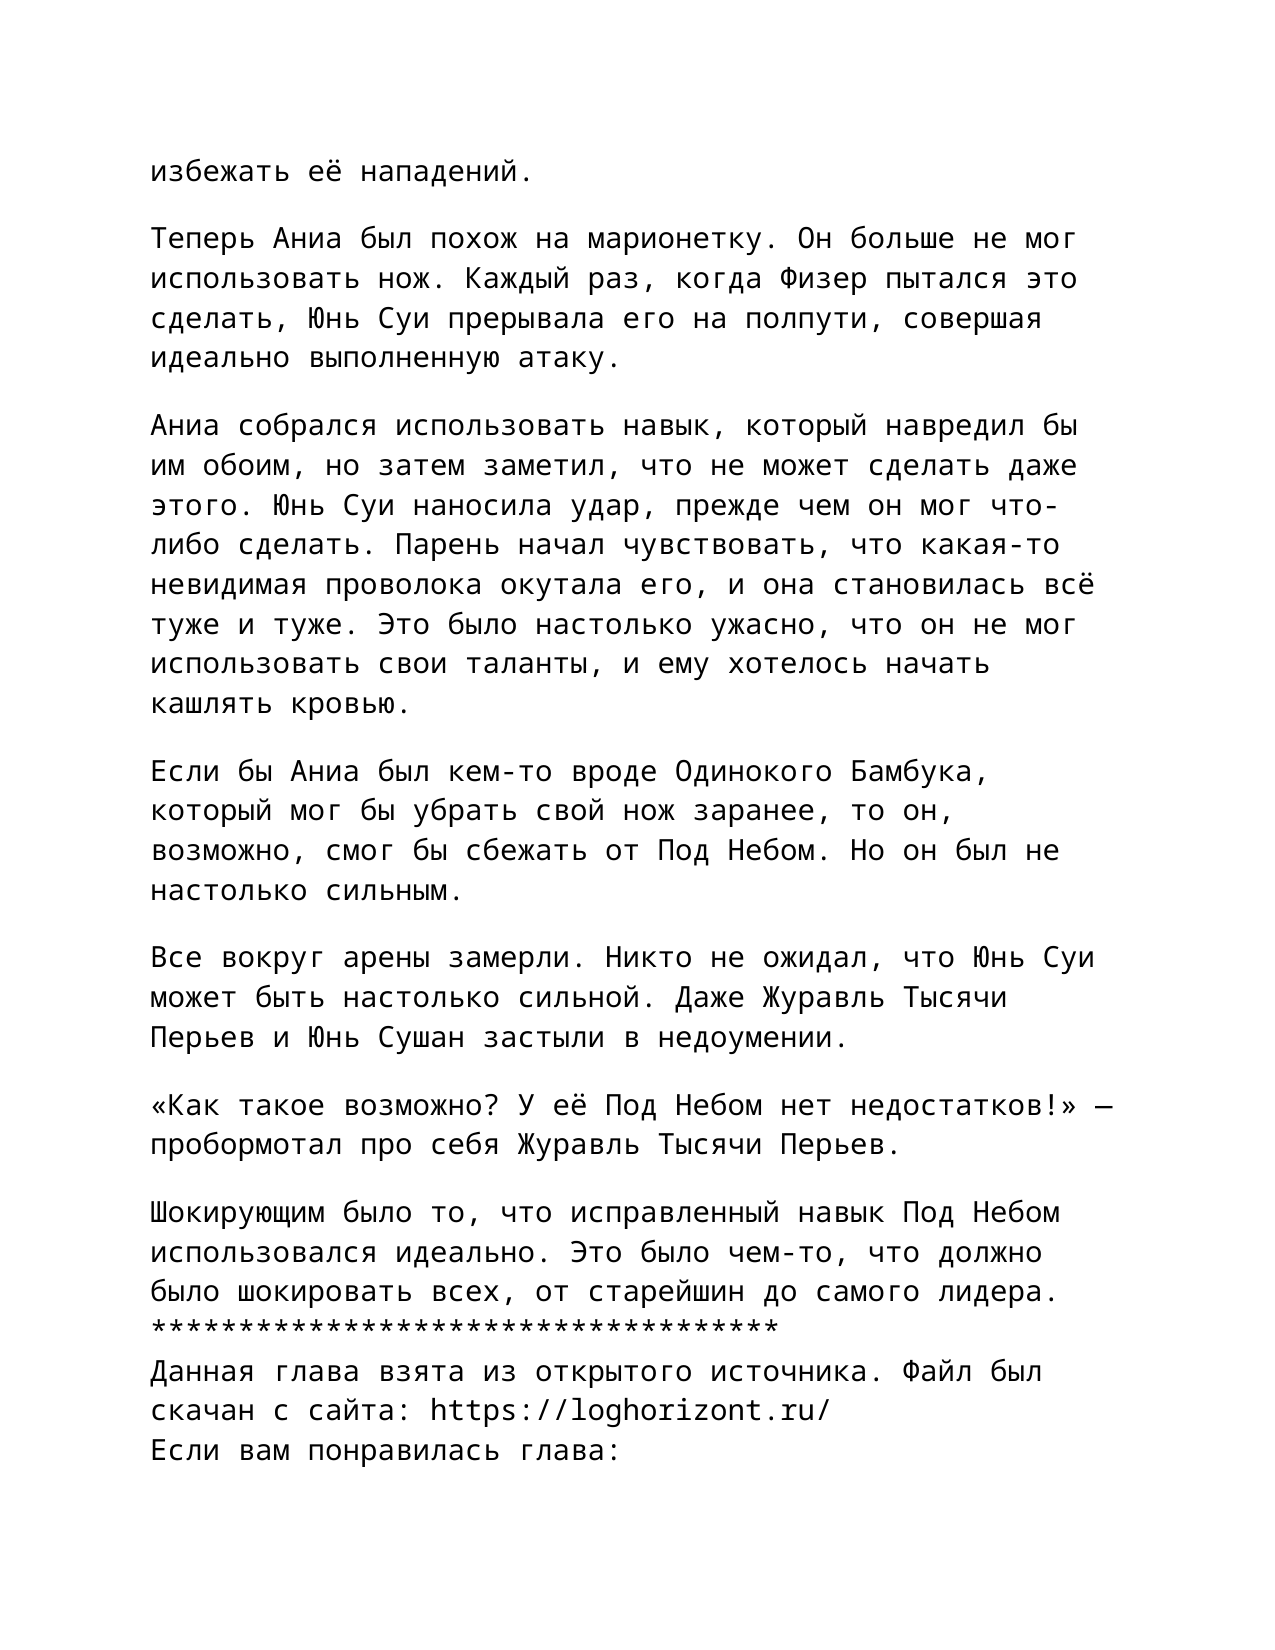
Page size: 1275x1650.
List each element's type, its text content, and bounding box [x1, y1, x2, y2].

text ************************************ [150, 1310, 1125, 1350]
text Теперь Аниа был похож на марионетку. Он больше не мог использовать нож. Каждый раз, когда Физер пытался это сделать, Юнь Суи прерывала его на полпути, совершая идеально выполненную атаку. [150, 218, 1125, 376]
text Если вам понравилась глава: [150, 1429, 1125, 1469]
text Если бы Аниа был кем-то вроде Одинокого Бамбука, который мог бы убрать свой нож заранее, то он, возможно, смог бы сбежать от Под Небом. Но он был не настолько сильным. [150, 750, 1125, 909]
text Аниа собрался использовать навык, который навредил бы им обоим, но затем заметил, что не может сделать даже этого. Юнь Суи наносила удар, прежде чем он мог что-либо сделать. Парень начал чувствовать, что какая-то невидимая проволока окутала его, и она становилась всё туже и туже. Это было настолько ужасно, что он не мог использовать свои таланты, и ему хотелось начать кашлять кровью. [150, 404, 1125, 722]
text Шокирующим было то, что исправленный навык Под Небом использовался идеально. Это было чем-то, что должно было шокировать всех, от старейшин до самого лидера. [150, 1191, 1125, 1310]
text Все вокруг арены замерли. Никто не ожидал, что Юнь Суи может быть настолько сильной. Даже Журавль Тысячи Перьев и Юнь Сушан застыли в недоумении. [150, 937, 1125, 1056]
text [150, 150, 1125, 190]
text Данная глава взята из открытого источника. Файл был скачан с сайта: https://loghorizont.ru/ [150, 1350, 1125, 1429]
text «Как такое возможно? У её Под Небом нет недостатков!» — пробормотал про себя Журавль Тысячи Перьев. [150, 1084, 1125, 1163]
